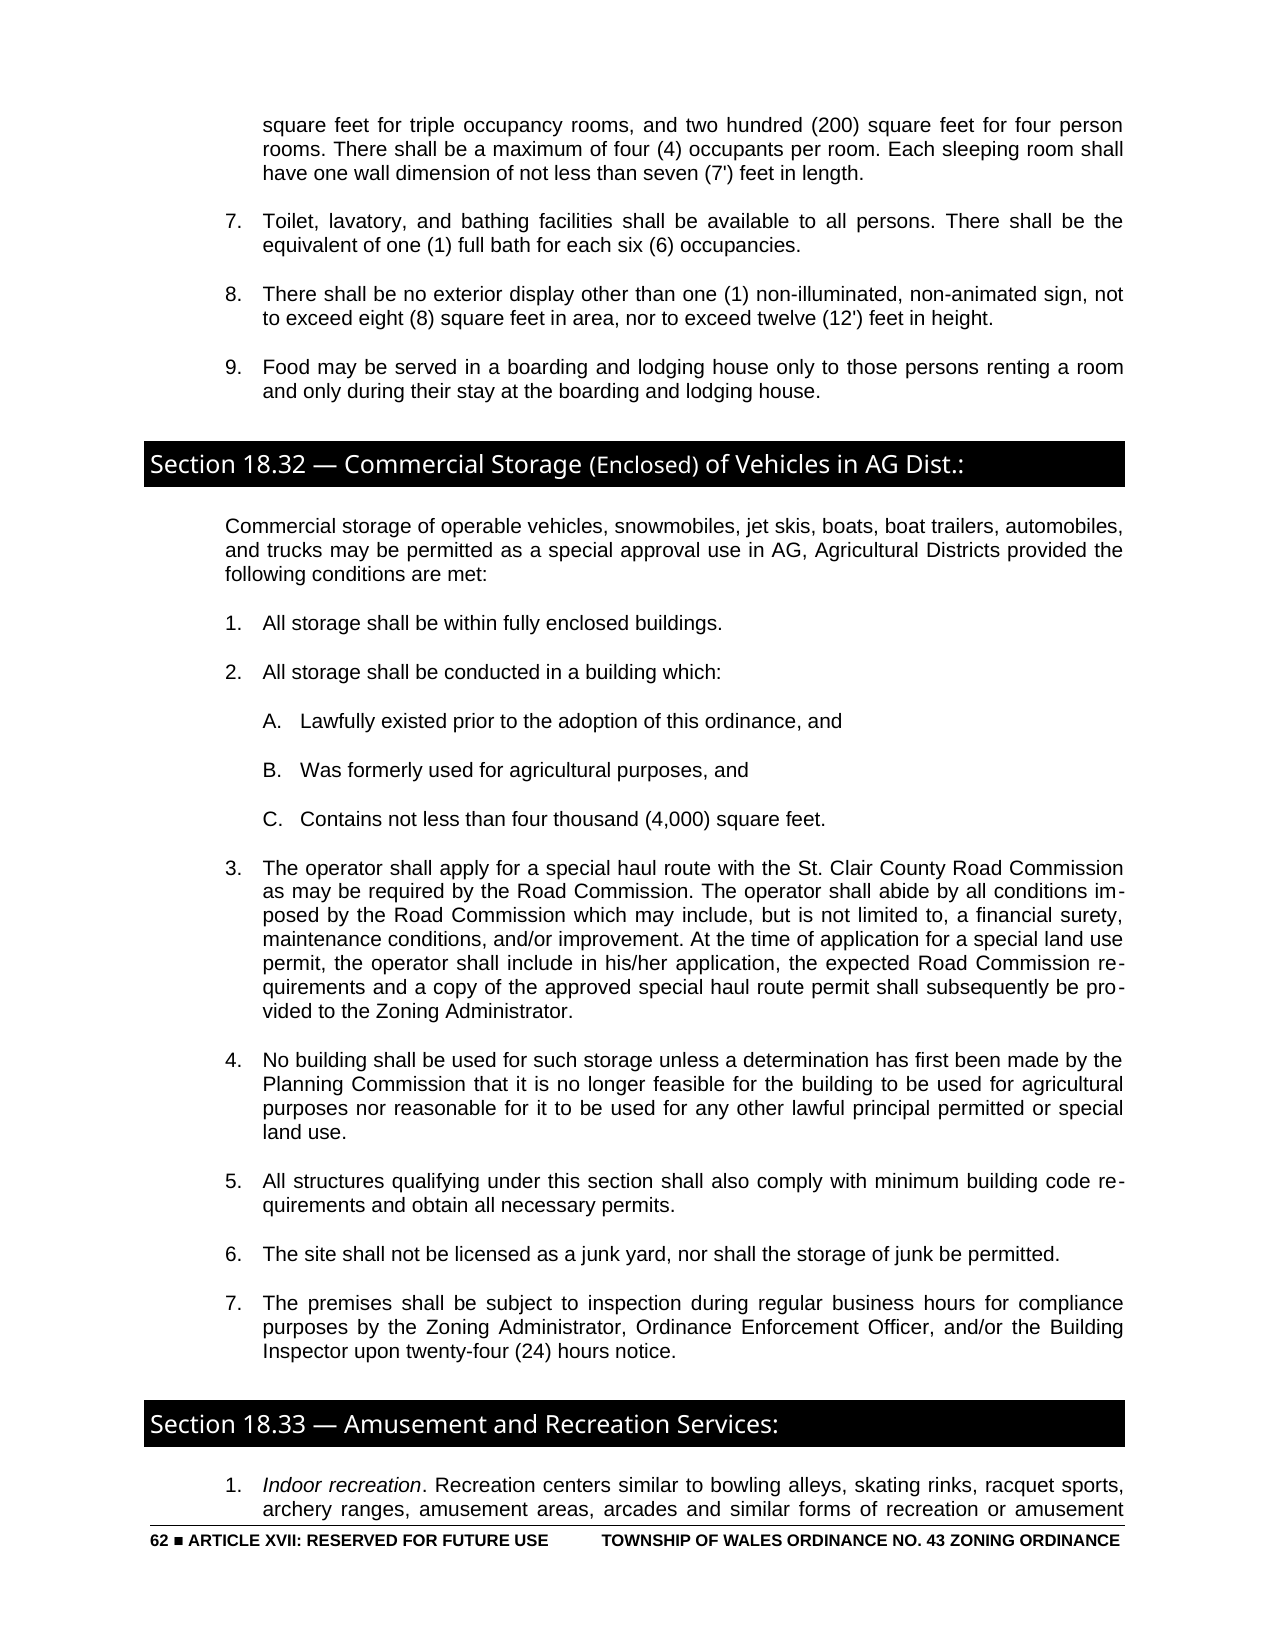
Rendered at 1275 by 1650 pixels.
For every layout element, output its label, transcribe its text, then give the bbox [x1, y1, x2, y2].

list Toilet, lavatory, and bathing facilities shall be available to all persons. There shall be the equivalent of one (1) full bath for each six (6) occupancies. [225, 209, 1125, 257]
list The site shall not be licensed as a junk yard, nor shall the storage of junk be permitted. [225, 1242, 1125, 1266]
list No building shall be used for such storage unless a determination has first been made by the Planning Commission that it is no longer feasible for the building to be used for agricultural purposes nor reasonable for it to be used for any other lawful principal permitted or special land use. [225, 1048, 1125, 1144]
list Contains not less than four thousand (4,000) square feet. [262, 806, 1125, 830]
list All structures qualifying under this section shall also comply with minimum building code requirements and obtain all necessary permits. [225, 1169, 1125, 1217]
list Was formerly used for agricultural purposes, and [262, 757, 1125, 781]
list All storage shall be conducted in a building which: [187, 659, 1125, 683]
list Food may be served in a boarding and lodging house only to those persons renting a room and only during their stay at the boarding and lodging house. [225, 355, 1125, 403]
text Commercial storage of operable vehicles, snowmobiles, jet skis, boats, boat trailers, automobiles, and trucks may be permitted as a special approval use in AG, Agricultural Districts provided the following conditions are met: [225, 514, 1125, 586]
list Lawfully existed prior to the adoption of this ordinance, and [262, 708, 1125, 732]
list The operator shall apply for a special haul route with the St. Clair County Road Commission as may be required by the Road Commission. The operator shall abide by all conditions imposed by the Road Commission which may include, but is not limited to, a financial surety, maintenance conditions, and/or improvement. At the time of application for a special land use permit, the operator shall include in his/her application, the expected Road Commission requirements and a copy of the approved special haul route permit shall subsequently be provided to the Zoning Administrator. [225, 855, 1125, 1023]
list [225, 1473, 1125, 1521]
list All storage shall be within fully enclosed buildings. [187, 611, 1125, 634]
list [225, 112, 1125, 184]
list There shall be no exterior display other than one (1) non-illuminated, non-animated sign, not to exceed eight (8) square feet in area, nor to exceed twelve (12') feet in height. [225, 282, 1125, 330]
subtitle Section 18.32 — Commercial Storage (Enclosed) of Vehicles in AG Dist.: [144, 441, 1125, 487]
list The premises shall be subject to inspection during regular business hours for compliance purposes by the Zoning Administrator, Ordinance Enforcement Officer, and/or the Building Inspector upon twenty-four (24) hours notice. [225, 1291, 1125, 1363]
subtitle Section 18.33 — Amusement and Recreation Services: [144, 1400, 1125, 1447]
